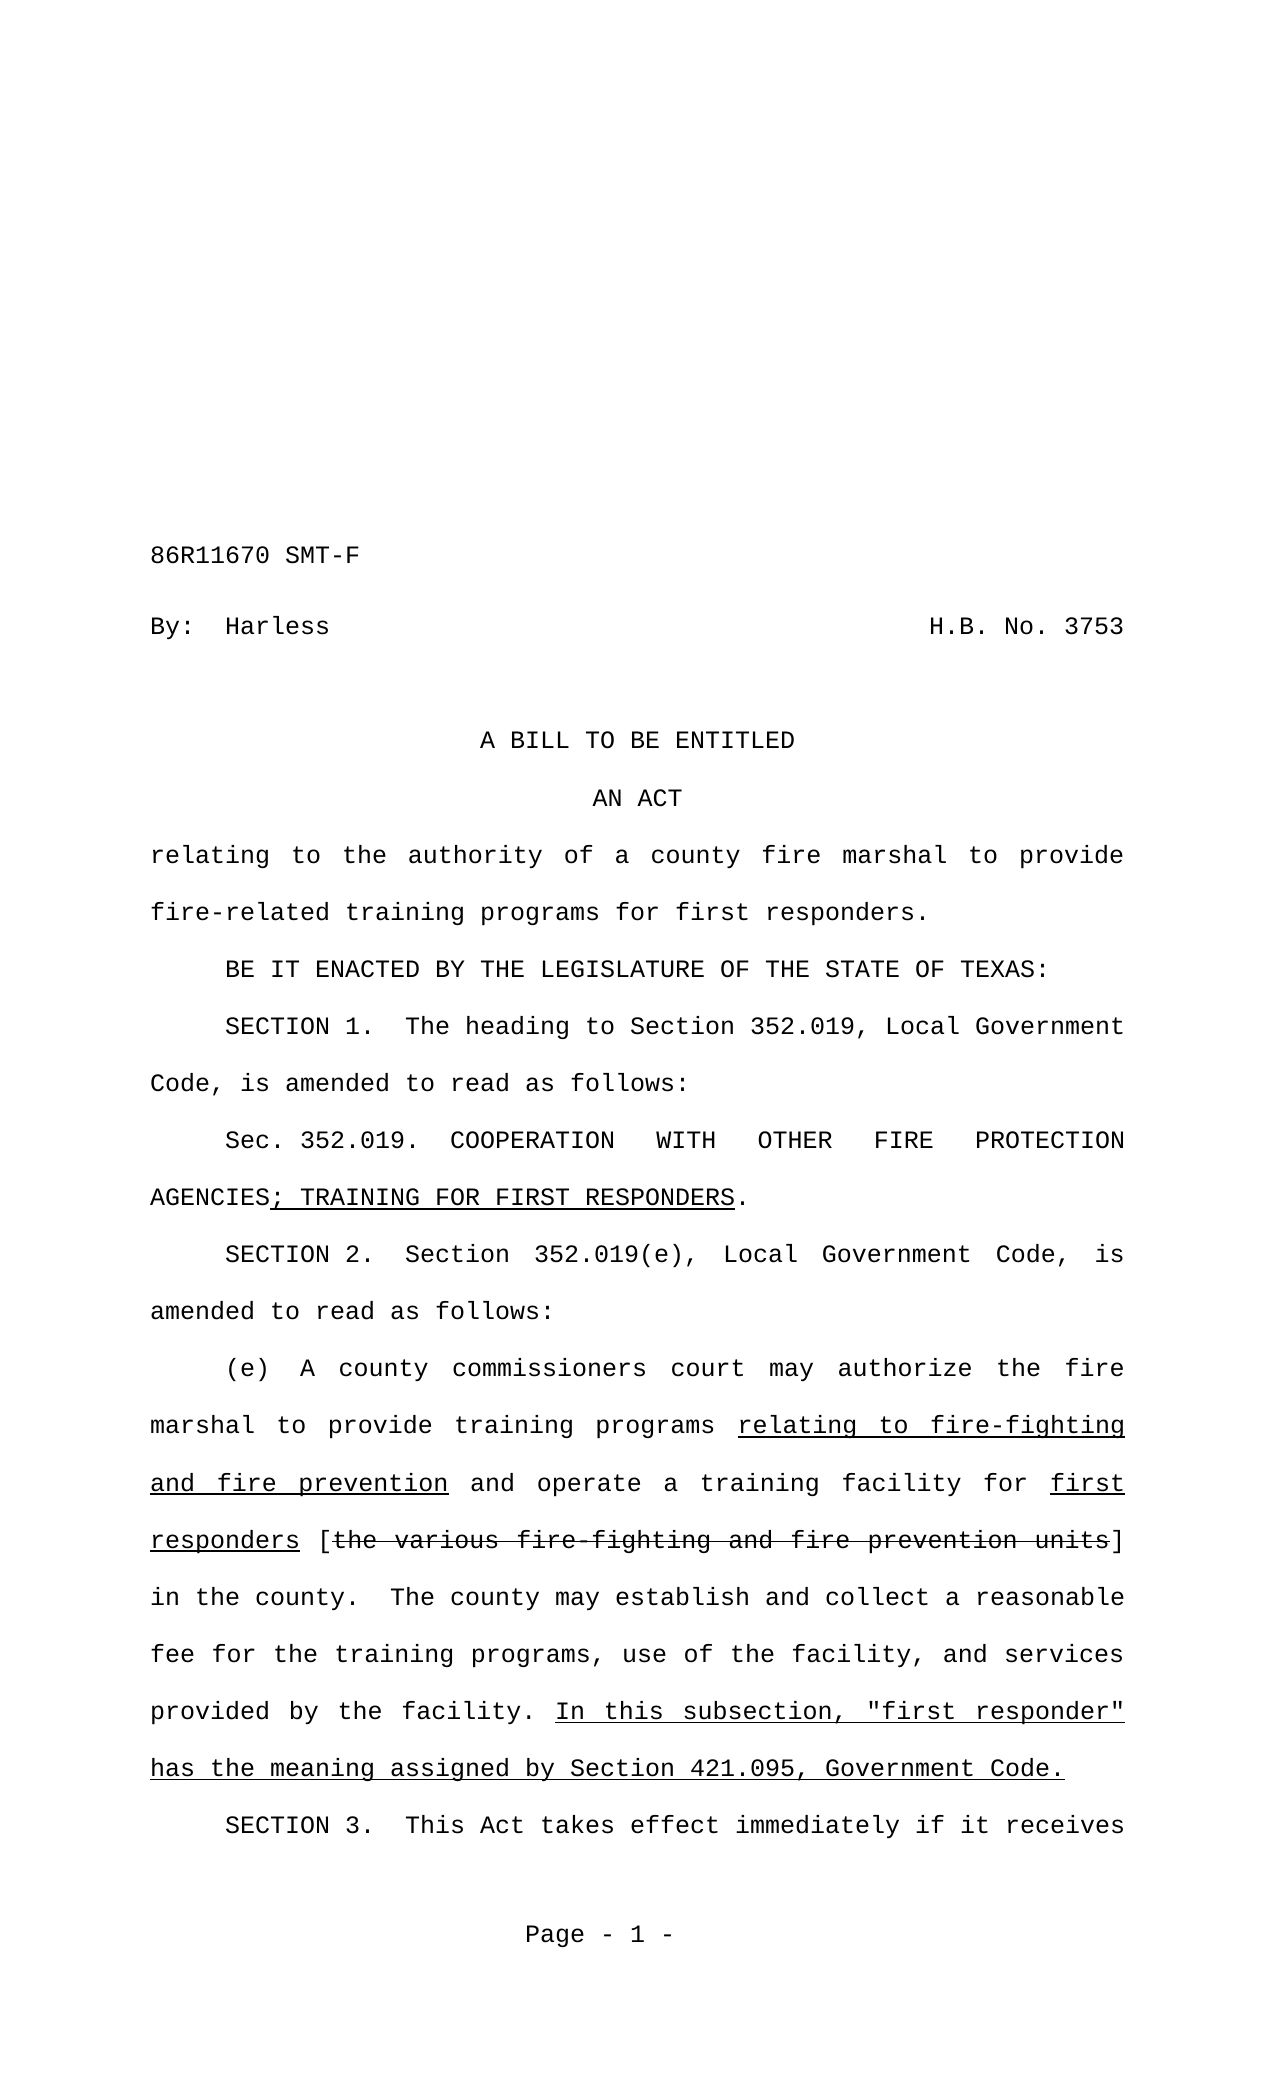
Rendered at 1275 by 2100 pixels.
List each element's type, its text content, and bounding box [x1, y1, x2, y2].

text AN ACT [150, 785, 1125, 813]
text (e) A county commissioners court may authorize the fire marshal to provide training programs relating to fire-fighting and fire prevention and operate a training facility for first responders [the various fire-fighting and fire prevention units] in the county. The county may establish and collect a reasonable fee for the training programs, use of the facility, and services provided by the facility. In this subsection, "first responder" has the meaning assigned by Section 421.095, Government Code. [150, 1356, 1125, 1784]
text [150, 1812, 1125, 1841]
text Sec. 352.019. COOPERATION WITH OTHER FIRE PROTECTION AGENCIES; TRAINING FOR FIRST RESPONDERS. [150, 1127, 1125, 1213]
text A BILL TO BE ENTITLED [150, 728, 1125, 756]
text SECTION 2. Section 352.019(e), Local Government Code, is amended to read as follows: [150, 1242, 1125, 1327]
text SECTION 1. The heading to Section 352.019, Local Government Code, is amended to read as follows: [150, 1013, 1125, 1099]
text By: Harless H.B. No. 3753 [150, 614, 1125, 642]
text BE IT ENACTED BY THE LEGISLATURE OF THE STATE OF TEXAS: [150, 956, 1125, 985]
text 86R11670 SMT-F [150, 542, 1125, 571]
text relating to the authority of a county fire marshal to provide fire-related training programs for first responders. [150, 842, 1125, 928]
